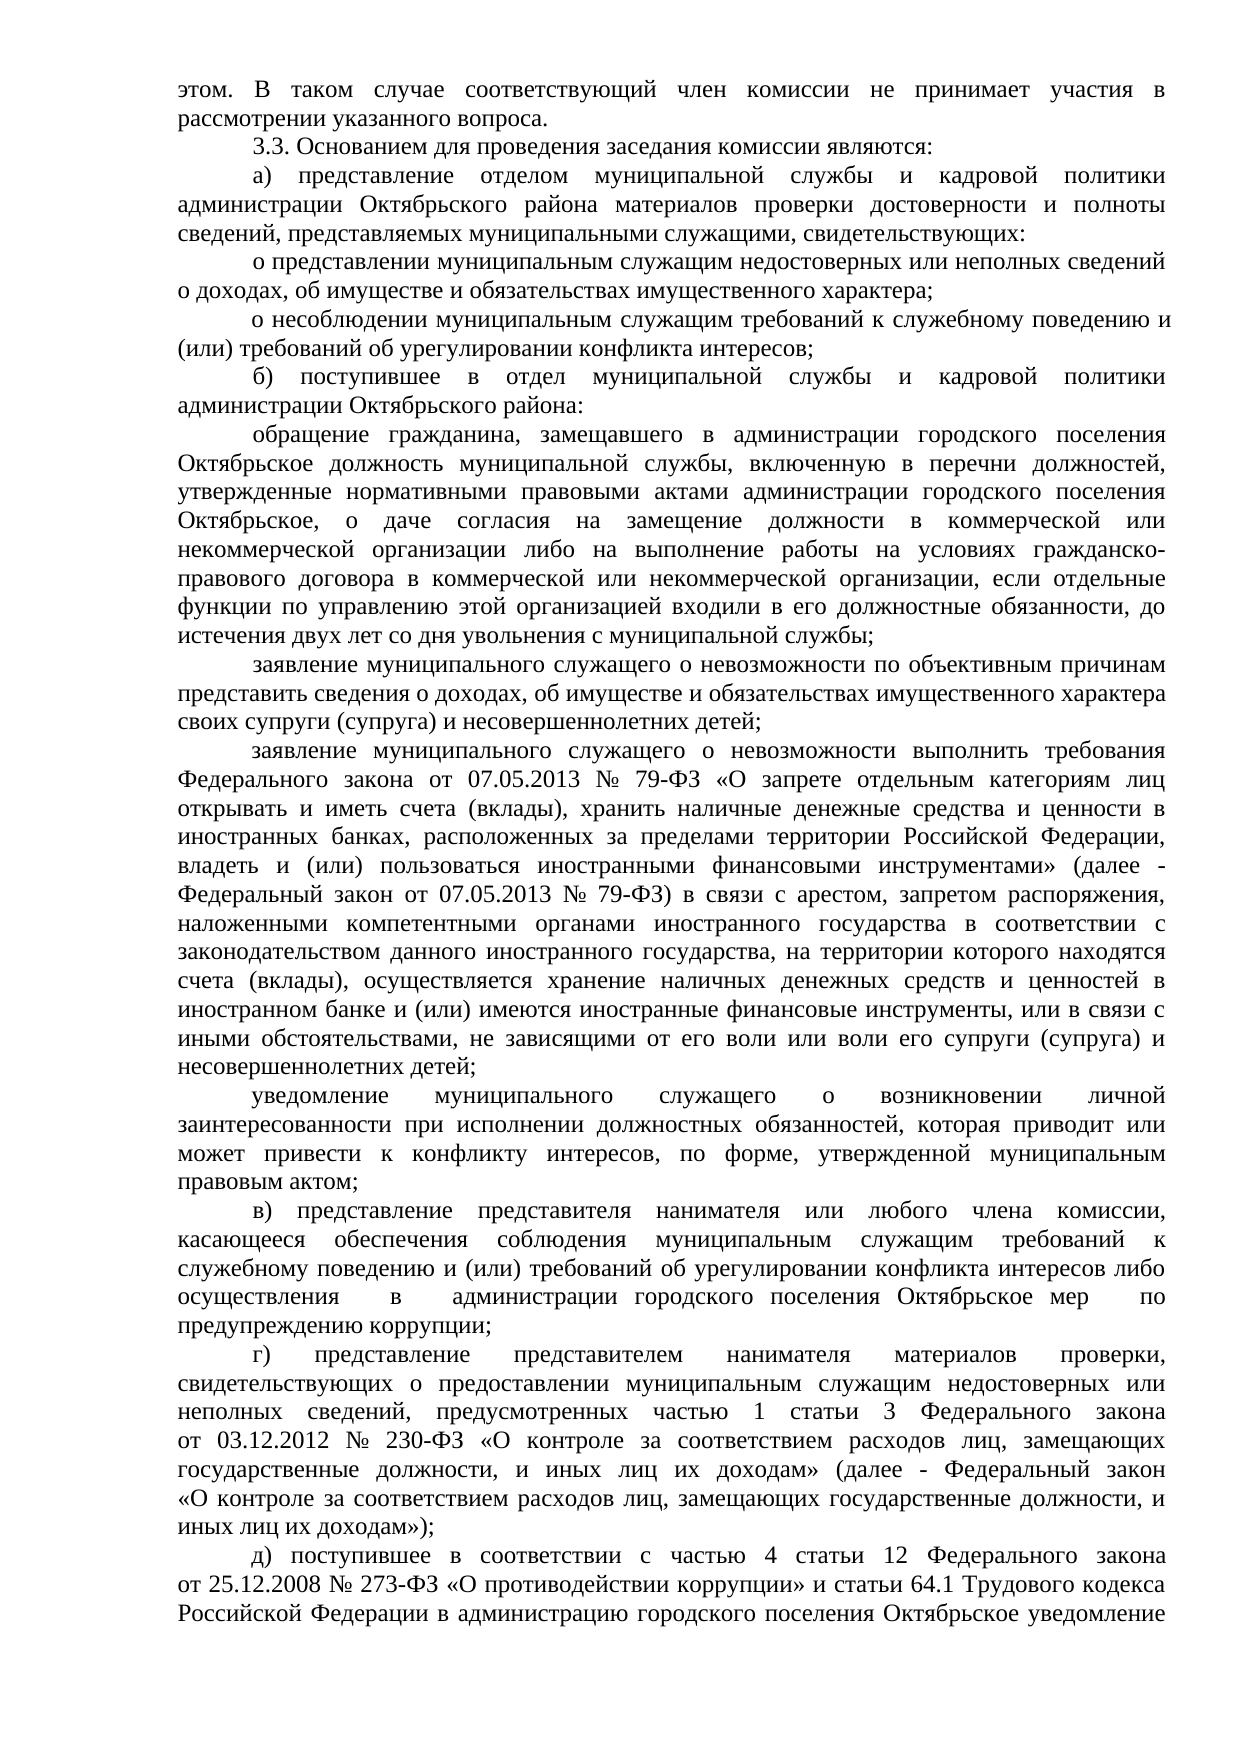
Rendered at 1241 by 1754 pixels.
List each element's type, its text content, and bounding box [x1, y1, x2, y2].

text заявление муниципального служащего о невозможности по объективным причинам представить сведения о доходах, об имуществе и обязательствах имущественного характера своих супруги (супруга) и несовершеннолетних детей; [177, 649, 1167, 735]
text в) представление представителя нанимателя или любого члена комиссии, касающееся обеспечения соблюдения муниципальным служащим требований к служебному поведению и (или) требований об урегулировании конфликта интересов либо осуществления в администрации городского поселения Октябрьское мер по предупреждению коррупции; [177, 1195, 1167, 1339]
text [177, 1540, 1167, 1626]
text заявление муниципального служащего о невозможности выполнить требования Федерального закона от 07.05.2013 № 79-ФЗ «О запрете отдельным категориям лиц открывать и иметь счета (вклады), хранить наличные денежные средства и ценности в иностранных банках, расположенных за пределами территории Российской Федерации, владеть и (или) пользоваться иностранными финансовыми инструментами» (далее - Федеральный закон от 07.05.2013 № 79-ФЗ) в связи с арестом, запретом распоряжения, наложенными компетентными органами иностранного государства в соответствии с законодательством данного иностранного государства, на территории которого находятся счета (вклады), осуществляется хранение наличных денежных средств и ценностей в иностранном банке и (или) имеются иностранные финансовые инструменты, или в связи с иными обстоятельствами, не зависящими от его воли или воли его супруги (супруга) и несовершеннолетних детей; [177, 735, 1167, 1080]
text г) представление представителем нанимателя материалов проверки, свидетельствующих о предоставлении муниципальным служащим недостоверных или неполных сведений, предусмотренных частью 1 статьи 3 Федерального закона от 03.12.2012 № 230-ФЗ «О контроле за соответствием расходов лиц, замещающих государственные должности, и иных лиц их доходам» (далее - Федеральный закон «О контроле за соответствием расходов лиц, замещающих государственные должности, и иных лиц их доходам»); [177, 1339, 1167, 1540]
text б) поступившее в отдел муниципальной службы и кадровой политики администрации Октябрьского района: [177, 361, 1167, 419]
text 3.3. Основанием для проведения заседания комиссии являются: [177, 131, 1167, 160]
text обращение гражданина, замещавшего в администрации городского поселения Октябрьское должность муниципальной службы, включенную в перечни должностей, утвержденные нормативными правовыми актами администрации городского поселения Октябрьское, о даче согласия на замещение должности в коммерческой или некоммерческой организации либо на выполнение работы на условиях гражданско-правового договора в коммерческой или некоммерческой организации, если отдельные функции по управлению этой организацией входили в его должностные обязанности, до истечения двух лет со дня увольнения с муниципальной службы; [177, 419, 1167, 649]
text а) представление отделом муниципальной службы и кадровой политики администрации Октябрьского района материалов проверки достоверности и полноты сведений, представляемых муниципальными служащими, свидетельствующих: [177, 160, 1167, 246]
text о представлении муниципальным служащим недостоверных или неполных сведений о доходах, об имуществе и обязательствах имущественного характера; [177, 246, 1167, 304]
text о несоблюдении муниципальным служащим требований к служебному поведению и (или) требований об урегулировании конфликта интересов; [177, 304, 1173, 361]
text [177, 74, 1167, 131]
text уведомление муниципального служащего о возникновении личной заинтересованности при исполнении должностных обязанностей, которая приводит или может привести к конфликту интересов, по форме, утвержденной муниципальным правовым актом; [177, 1080, 1167, 1195]
